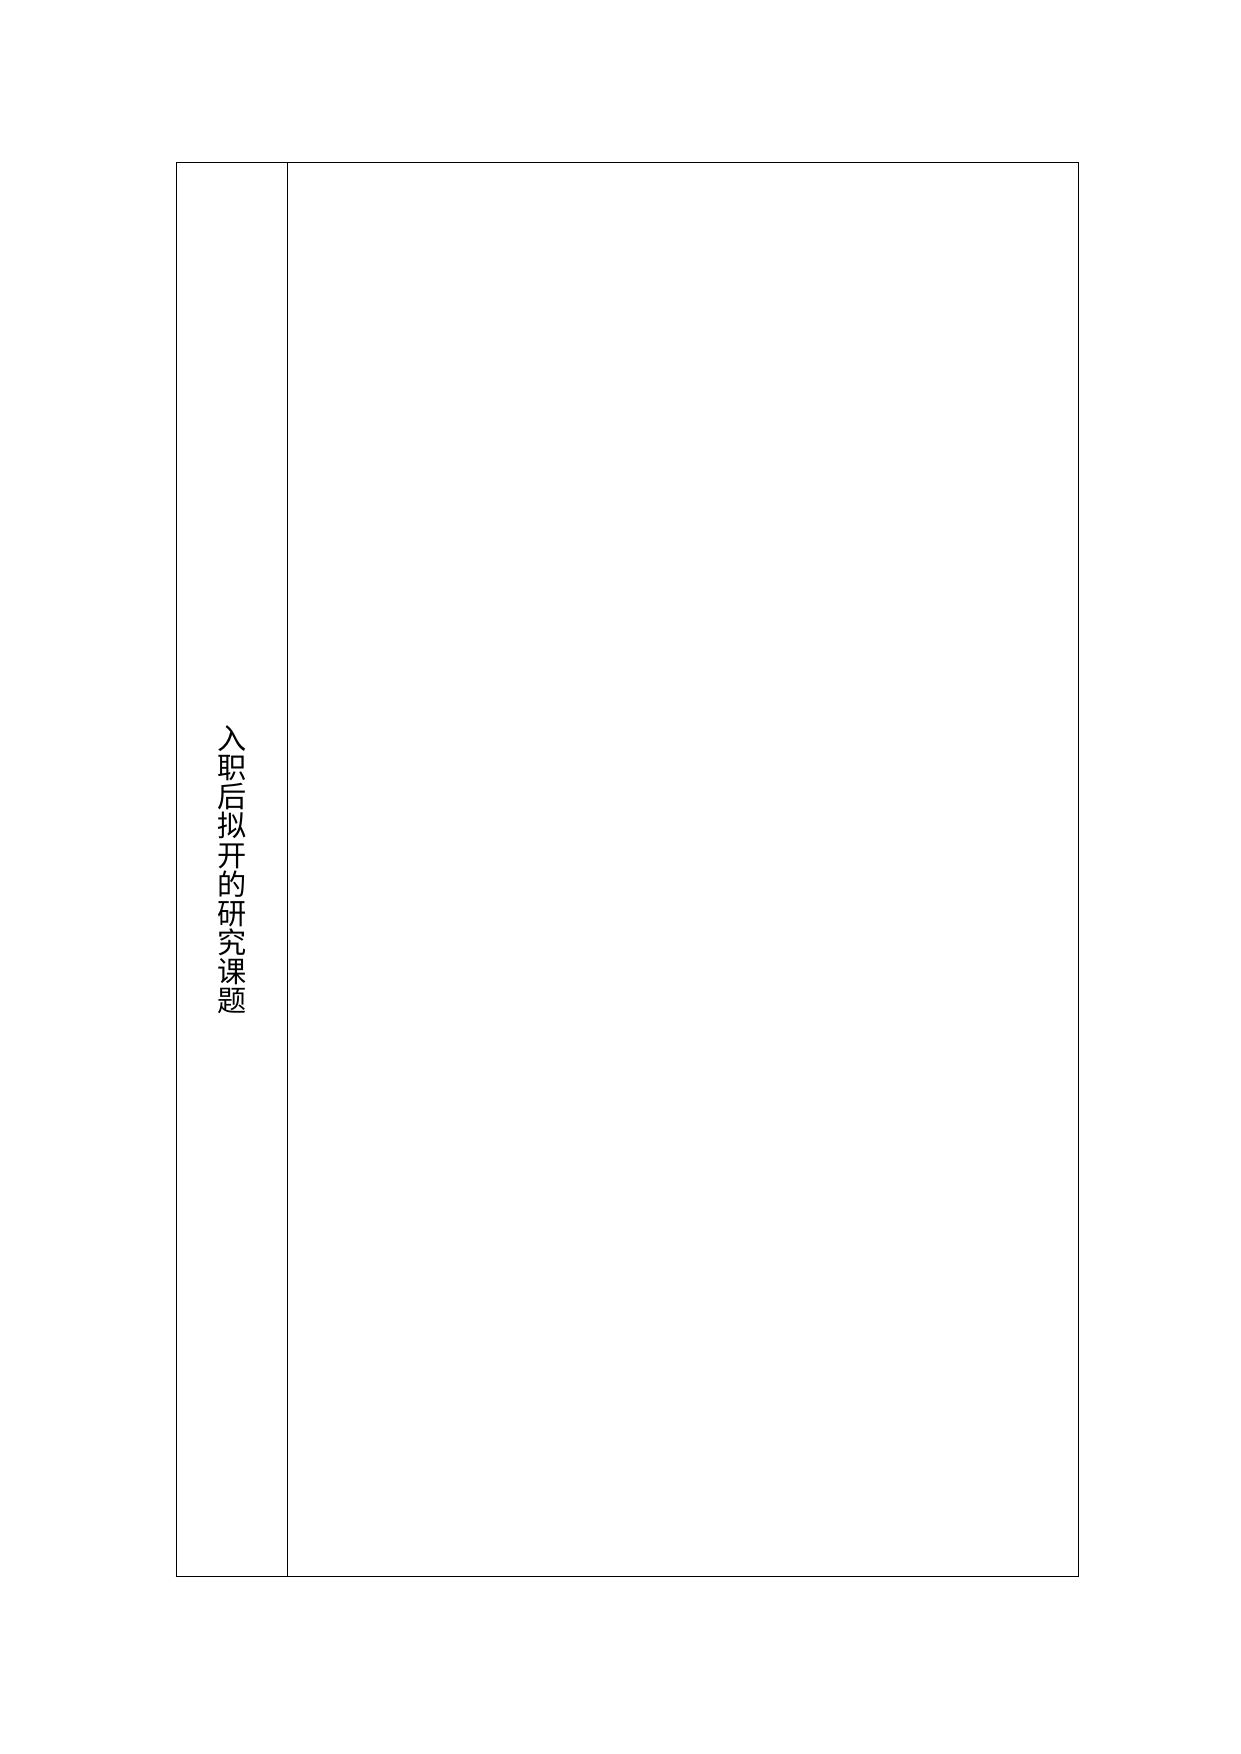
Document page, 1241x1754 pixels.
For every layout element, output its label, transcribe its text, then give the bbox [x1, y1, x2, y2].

table_cell 入职后拟开的研究课题 [177, 163, 287, 1576]
table_cell [288, 163, 1078, 1576]
